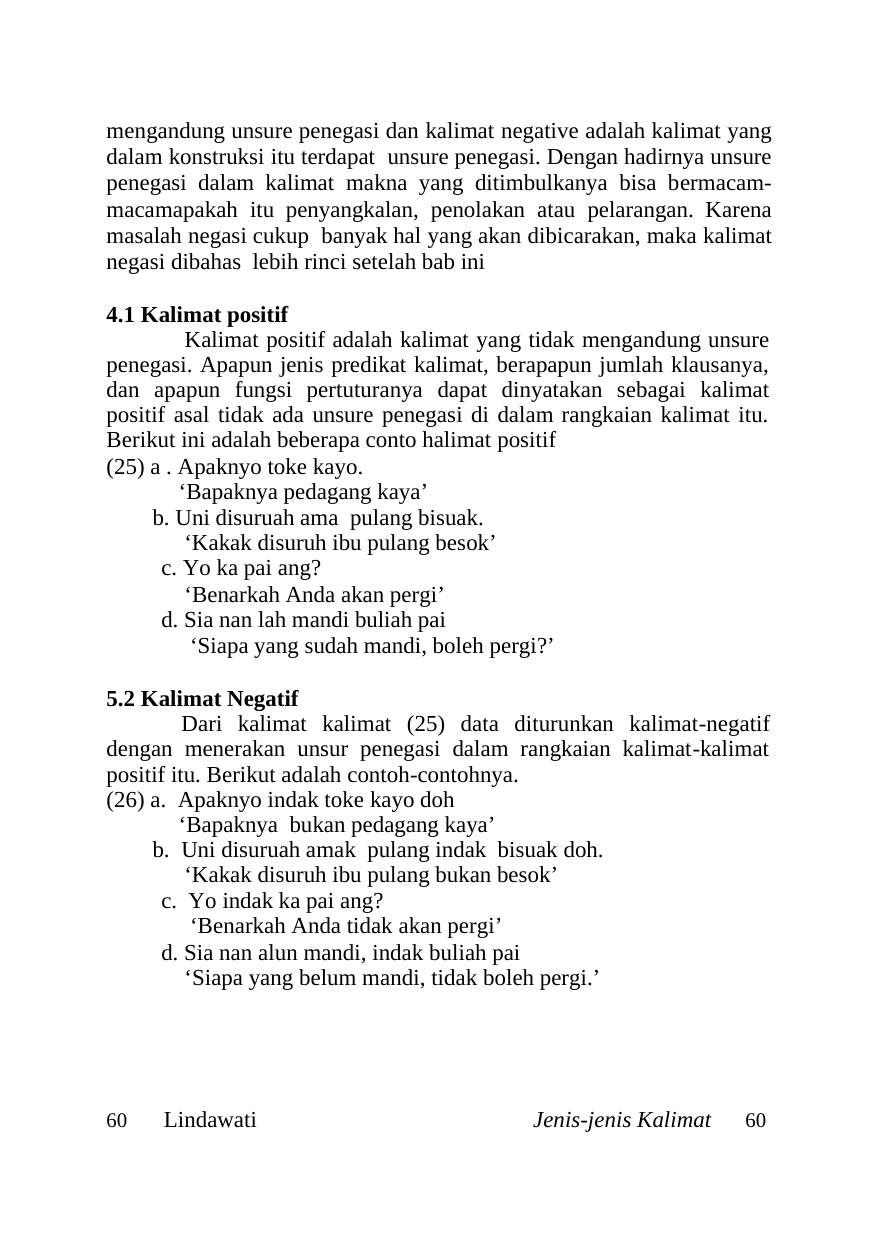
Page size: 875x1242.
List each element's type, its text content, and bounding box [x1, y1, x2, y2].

text positif itu. Berikut adalah contoh-contohnya. (26) a. Apaknyo indak toke kayo doh [106, 762, 522, 812]
text ‘Benarkah Anda tidak akan pergi’ [190, 913, 780, 938]
text c. Yo ka pai ang? [161, 556, 780, 581]
text dan apapun fungsi pertuturanya dapat dinyatakan sebagai kalimat positif asal tidak ada unsure penegasi di dalam rangkaian kalimat itu. [106, 378, 771, 428]
text d. Sia nan alun mandi, indak buliah pai [161, 939, 780, 965]
text Dari kalimat kalimat (25) data diturunkan kalimat-negatif dengan menerakan unsur penegasi dalam rangkaian kalimat-kalimat [106, 712, 772, 762]
text 4.1 Kalimat positif [106, 301, 291, 328]
text b. Uni disuruah ama pulang bisuak. [152, 504, 780, 531]
text d. Sia nan lah mandi buliah pai [161, 607, 780, 632]
text c. Yo indak ka pai ang? [161, 887, 780, 913]
text ‘Bapaknya pedagang kaya’ [178, 479, 780, 504]
text Berikut ini adalah beberapa conto halimat positif [106, 428, 558, 453]
text mengandung unsure penegasi dan kalimat negative adalah kalimat yang dalam konstruksi itu terdapat unsure penegasi. Dengan hadirnya unsure penegasi dalam kalimat makna yang ditimbulkanya bisa bermacam- macamapakah itu penyangkalan, penolakan atau pelarangan. Karena masalah negasi cukup banyak hal yang akan dibicarakan, maka kalimat negasi dibahas lebih rinci setelah bab ini [106, 117, 772, 275]
text ‘Benarkah Anda akan pergi’ [184, 581, 780, 607]
text ‘Siapa yang sudah mandi, boleh pergi?’ [190, 632, 780, 659]
text ‘Bapaknya bukan pedagang kaya’ [178, 812, 780, 837]
text ‘Kakak disuruh ibu pulang bukan besok’ [184, 862, 780, 887]
text Kalimat positif adalah kalimat yang tidak mengandung unsure penegasi. Apapun jenis predikat kalimat, berapapun jumlah klausanya, [106, 328, 772, 378]
text ‘Siapa yang belum mandi, tidak boleh pergi.’ [184, 965, 780, 990]
text b. Uni disuruah amak pulang indak bisuak doh. [152, 837, 780, 862]
text (25) a . Apaknyo toke kayo. [106, 453, 366, 479]
text ‘Kakak disuruh ibu pulang besok’ [184, 531, 780, 556]
text 5.2 Kalimat Negatif [106, 685, 301, 712]
